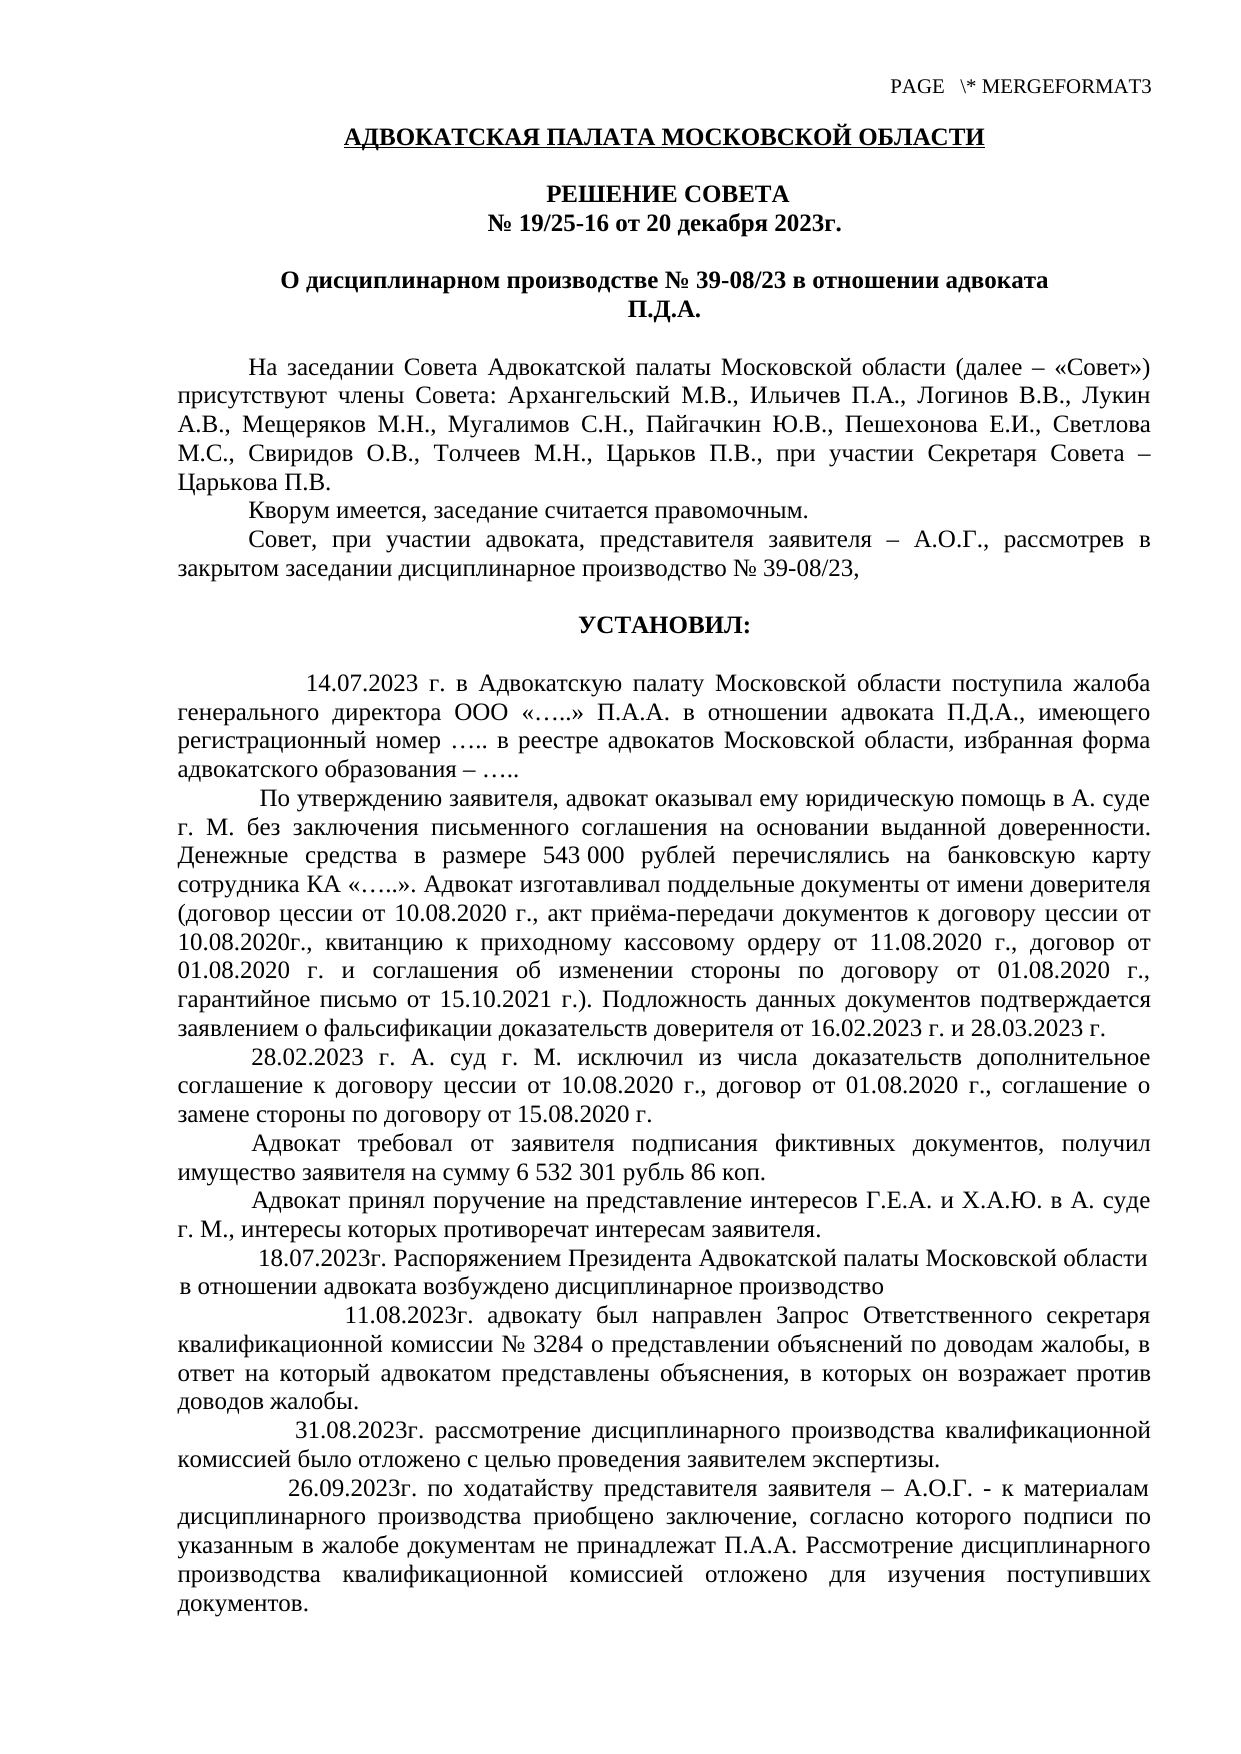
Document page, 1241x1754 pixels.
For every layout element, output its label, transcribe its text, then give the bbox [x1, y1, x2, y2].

text П.Д.А. [177, 294, 1152, 323]
text По утверждению заявителя, адвокат оказывал ему юридическую помощь в А. суде г. М. без заключения письменного соглашения на основании выданной доверенности. Денежные средства в размере 543 000 рублей перечислялись на банковскую карту сотрудника КА «…..». Адвокат изготавливал поддельные документы от имени доверителя (договор цессии от 10.08.2020 г., акт приёма-передачи документов к договору цессии от 10.08.2020г., квитанцию к приходному кассовому ордеру от 11.08.2020 г., договор от 01.08.2020 г. и соглашения об изменении стороны по договору от 01.08.2020 г., гарантийное письмо от 15.10.2021 г.). Подложность данных документов подтверждается заявлением о фальсификации доказательств доверителя от 16.02.2023 г. и 28.03.2023 г. [177, 783, 1152, 1042]
text 14.07.2023 г. в Адвокатскую палату Московской области поступила жалоба генерального директора ООО «…..» П.А.А. в отношении адвоката П.Д.А., имеющего регистрационный номер ….. в реестре адвокатов Московской области, избранная форма адвокатского образования – ….. [177, 668, 1152, 783]
text 11.08.2023г. адвокату был направлен Запрос Ответственного секретаря квалификационной комиссии № 3284 о представлении объяснений по доводам жалобы, в ответ на который адвокатом представлены объяснения, в которых он возражает против доводов жалобы. [177, 1300, 1152, 1415]
text Адвокат принял поручение на представление интересов Г.Е.А. и Х.А.Ю. в А. суде г. М., интересы которых противоречат интересам заявителя. [177, 1186, 1152, 1243]
text 31.08.2023г. рассмотрение дисциплинарного производства квалификационной комиссией было отложено с целью проведения заявителем экспертизы. [177, 1415, 1152, 1473]
text Адвокат требовал от заявителя подписания фиктивных документов, получил имущество заявителя на сумму 6 532 301 рубль 86 коп. [177, 1128, 1152, 1186]
text 26.09.2023г. по ходатайству представителя заявителя – А.О.Г. - к материалам дисциплинарного производства приобщено заключение, согласно которого подписи по указанным в жалобе документам не принадлежат П.А.А. Рассмотрение дисциплинарного производства квалификационной комиссией отложено для изучения поступивших документов. [177, 1473, 1152, 1616]
text Кворум имеется, заседание считается правомочным. [177, 496, 1152, 524]
text УСТАНОВИЛ: [177, 611, 1152, 639]
text № 19/25-16 от 20 декабря 2023г. [177, 208, 1152, 237]
text На заседании Совета Адвокатской палаты Московской области (далее – «Совет») присутствуют члены Совета: Архангельский М.В., Ильичев П.А., Логинов В.В., Лукин А.В., Мещеряков М.Н., Мугалимов С.Н., Пайгачкин Ю.В., Пешехонова Е.И., Светлова М.С., Свиридов О.В., Толчеев М.Н., Царьков П.В., при участии Секретаря Совета – Царькова П.В. [177, 352, 1152, 496]
text О дисциплинарном производстве № 39-08/23 в отношении адвоката [177, 266, 1152, 294]
text адвокатская палата московской области [177, 122, 1152, 151]
text 18.07.2023г. Распоряжением Президента Адвокатской палаты Московской области в отношении адвоката возбуждено дисциплинарное производство [179, 1243, 1149, 1300]
text Решение СОВЕТА [472, 179, 1152, 208]
text 28.02.2023 г. А. суд г. М. исключил из числа доказательств дополнительное соглашение к договору цессии от 10.08.2020 г., договор от 01.08.2020 г., соглашение о замене стороны по договору от 15.08.2020 г. [177, 1042, 1152, 1128]
text Совет, при участии адвоката, представителя заявителя – А.О.Г., рассмотрев в закрытом заседании дисциплинарное производство № 39-08/23, [177, 524, 1152, 582]
